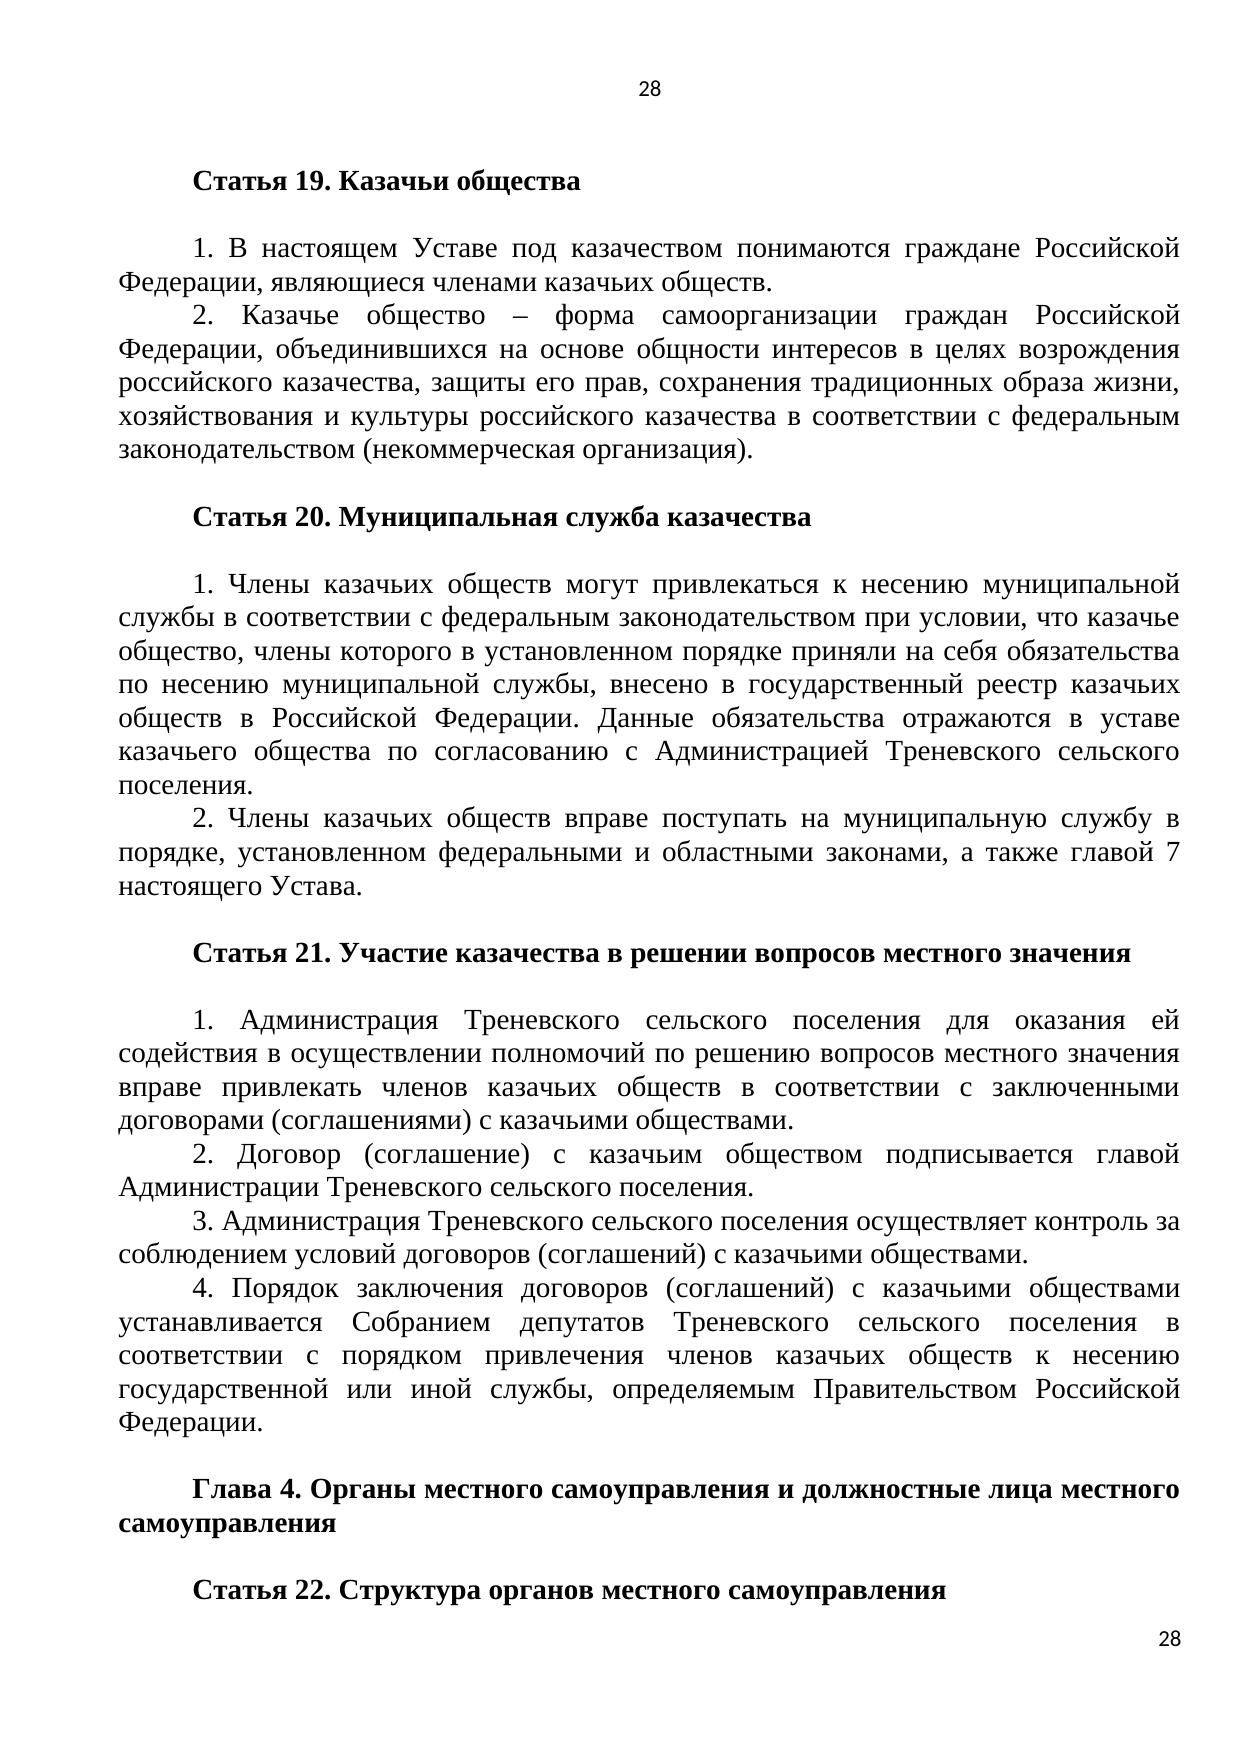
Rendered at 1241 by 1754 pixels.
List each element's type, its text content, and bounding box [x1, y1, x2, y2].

text Статья 22. Структура органов местного самоуправления [118, 1572, 1181, 1606]
text 1. В настоящем Уставе под казачеством понимаются граждане Российской Федерации, являющиеся членами казачьих обществ. [118, 230, 1181, 297]
text 1. Администрация Треневского сельского поселения для оказания ей содействия в осуществлении полномочий по решению вопросов местного значения вправе привлекать членов казачьих обществ в соответствии с заключенными договорами (соглашениями) с казачьими обществами. [118, 1002, 1181, 1136]
text Статья 19. Казачьи общества [118, 163, 1181, 197]
text 2. Казачье общество – форма самоорганизации граждан Российской Федерации, объединившихся на основе общности интересов в целях возрождения российского казачества, защиты его прав, сохранения традиционных образа жизни, хозяйствования и культуры российского казачества в соответствии с федеральным законодательством (некоммерческая организация). [118, 297, 1181, 465]
text 4. Порядок заключения договоров (соглашений) с казачьими обществами устанавливается Собранием депутатов Треневского сельского поселения в соответствии с порядком привлечения членов казачьих обществ к несению государственной или иной службы, определяемым Правительством Российской Федерации. [118, 1270, 1181, 1438]
text 2. Договор (соглашение) с казачьим обществом подписывается главой Администрации Треневского сельского поселения. [118, 1136, 1181, 1203]
text 3. Администрация Треневского сельского поселения осуществляет контроль за соблюдением условий договоров (соглашений) с казачьими обществами. [118, 1203, 1181, 1270]
text 2. Члены казачьих обществ вправе поступать на муниципальную службу в порядке, установленном федеральными и областными законами, а также главой 7 настоящего Устава. [118, 801, 1181, 901]
text Глава 4. Органы местного самоуправления и должностные лица местного самоуправления [118, 1471, 1181, 1538]
text Статья 21. Участие казачества в решении вопросов местного значения [118, 935, 1181, 968]
text Статья 20. Муниципальная служба казачества [118, 499, 1181, 532]
text 1. Члены казачьих обществ могут привлекаться к несению муниципальной службы в соответствии с федеральным законодательством при условии, что казачье общество, члены которого в установленном порядке приняли на себя обязательства по несению муниципальной службы, внесено в государственный реестр казачьих обществ в Российской Федерации. Данные обязательства отражаются в уставе казачьего общества по согласованию с Администрацией Треневского сельского поселения. [118, 566, 1181, 801]
